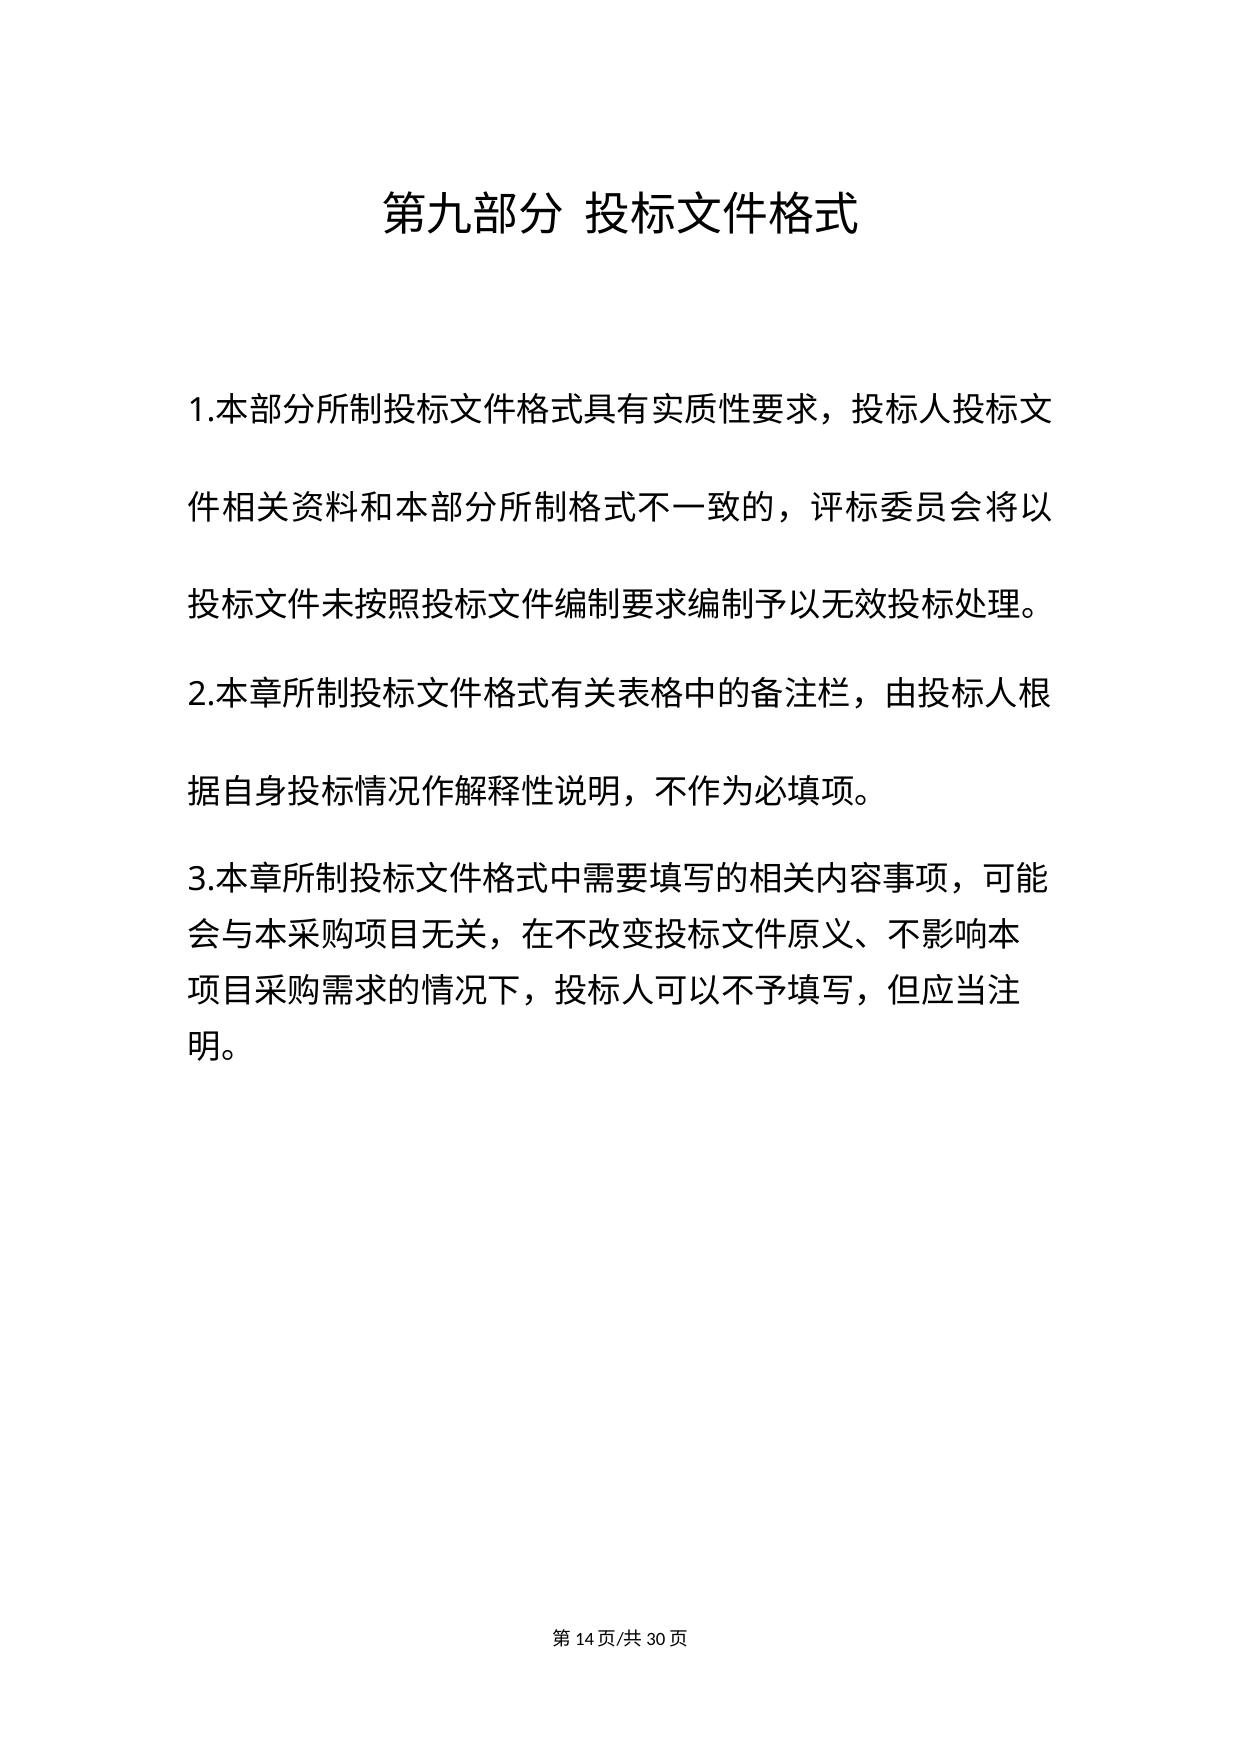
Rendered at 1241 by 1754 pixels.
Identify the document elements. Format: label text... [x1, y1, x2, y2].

text 2.本章所制投标文件格式有关表格中的备注栏，由投标人根据自身投标情况作解释性说明，不作为必填项。 [187, 659, 1053, 821]
text 第九部分 投标文件格式 [187, 162, 1053, 259]
text 3.本章所制投标文件格式中需要填写的相关内容事项，可能会与本采购项目无关，在不改变投标文件原义、不影响本项目采购需求的情况下，投标人可以不予填写，但应当注明。 [187, 845, 1053, 1070]
text 1.本部分所制投标文件格式具有实质性要求，投标人投标文件相关资料和本部分所制格式不一致的，评标委员会将以投标文件未按照投标文件编制要求编制予以无效投标处理。 [187, 374, 1053, 634]
